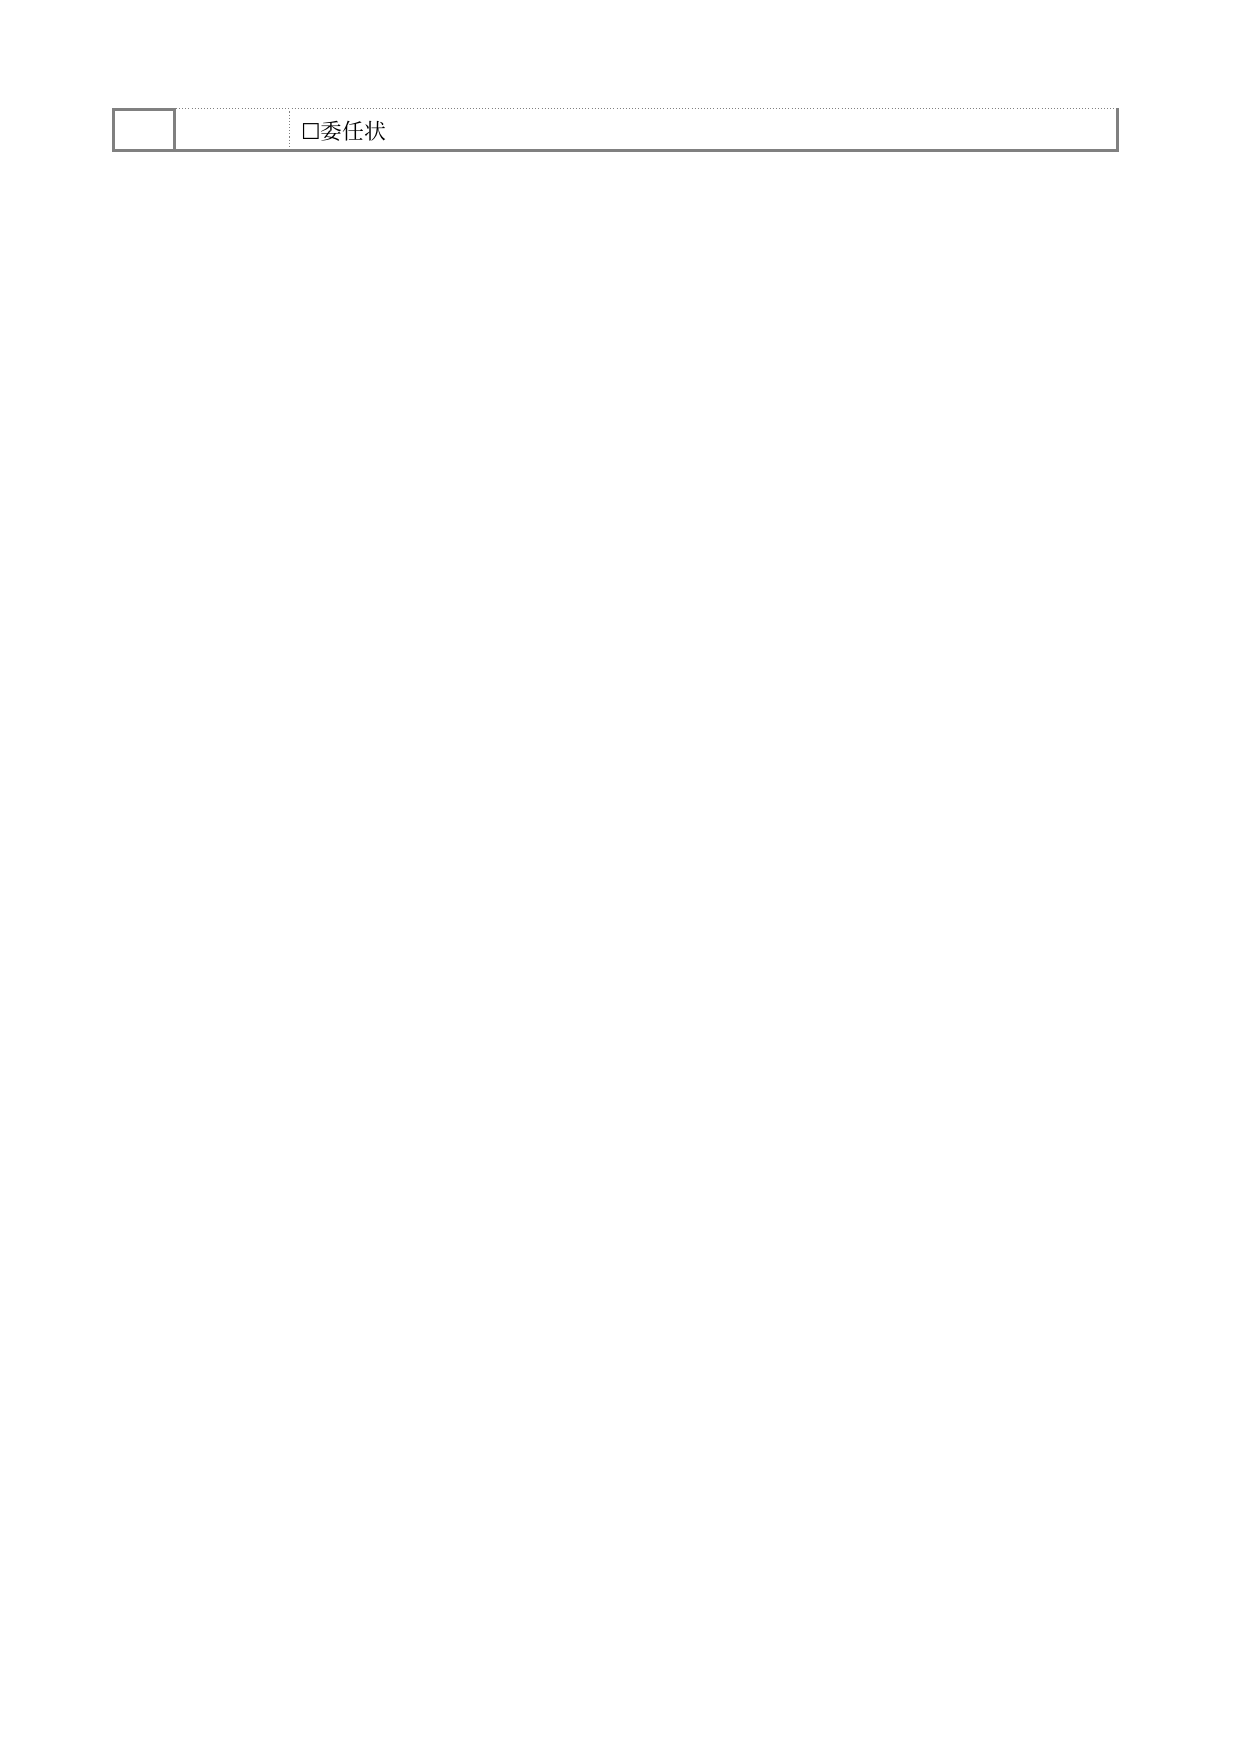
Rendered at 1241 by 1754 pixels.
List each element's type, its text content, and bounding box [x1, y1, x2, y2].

table_cell 法定代理人以外の代理人 [176, 108, 289, 149]
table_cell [290, 108, 1116, 149]
